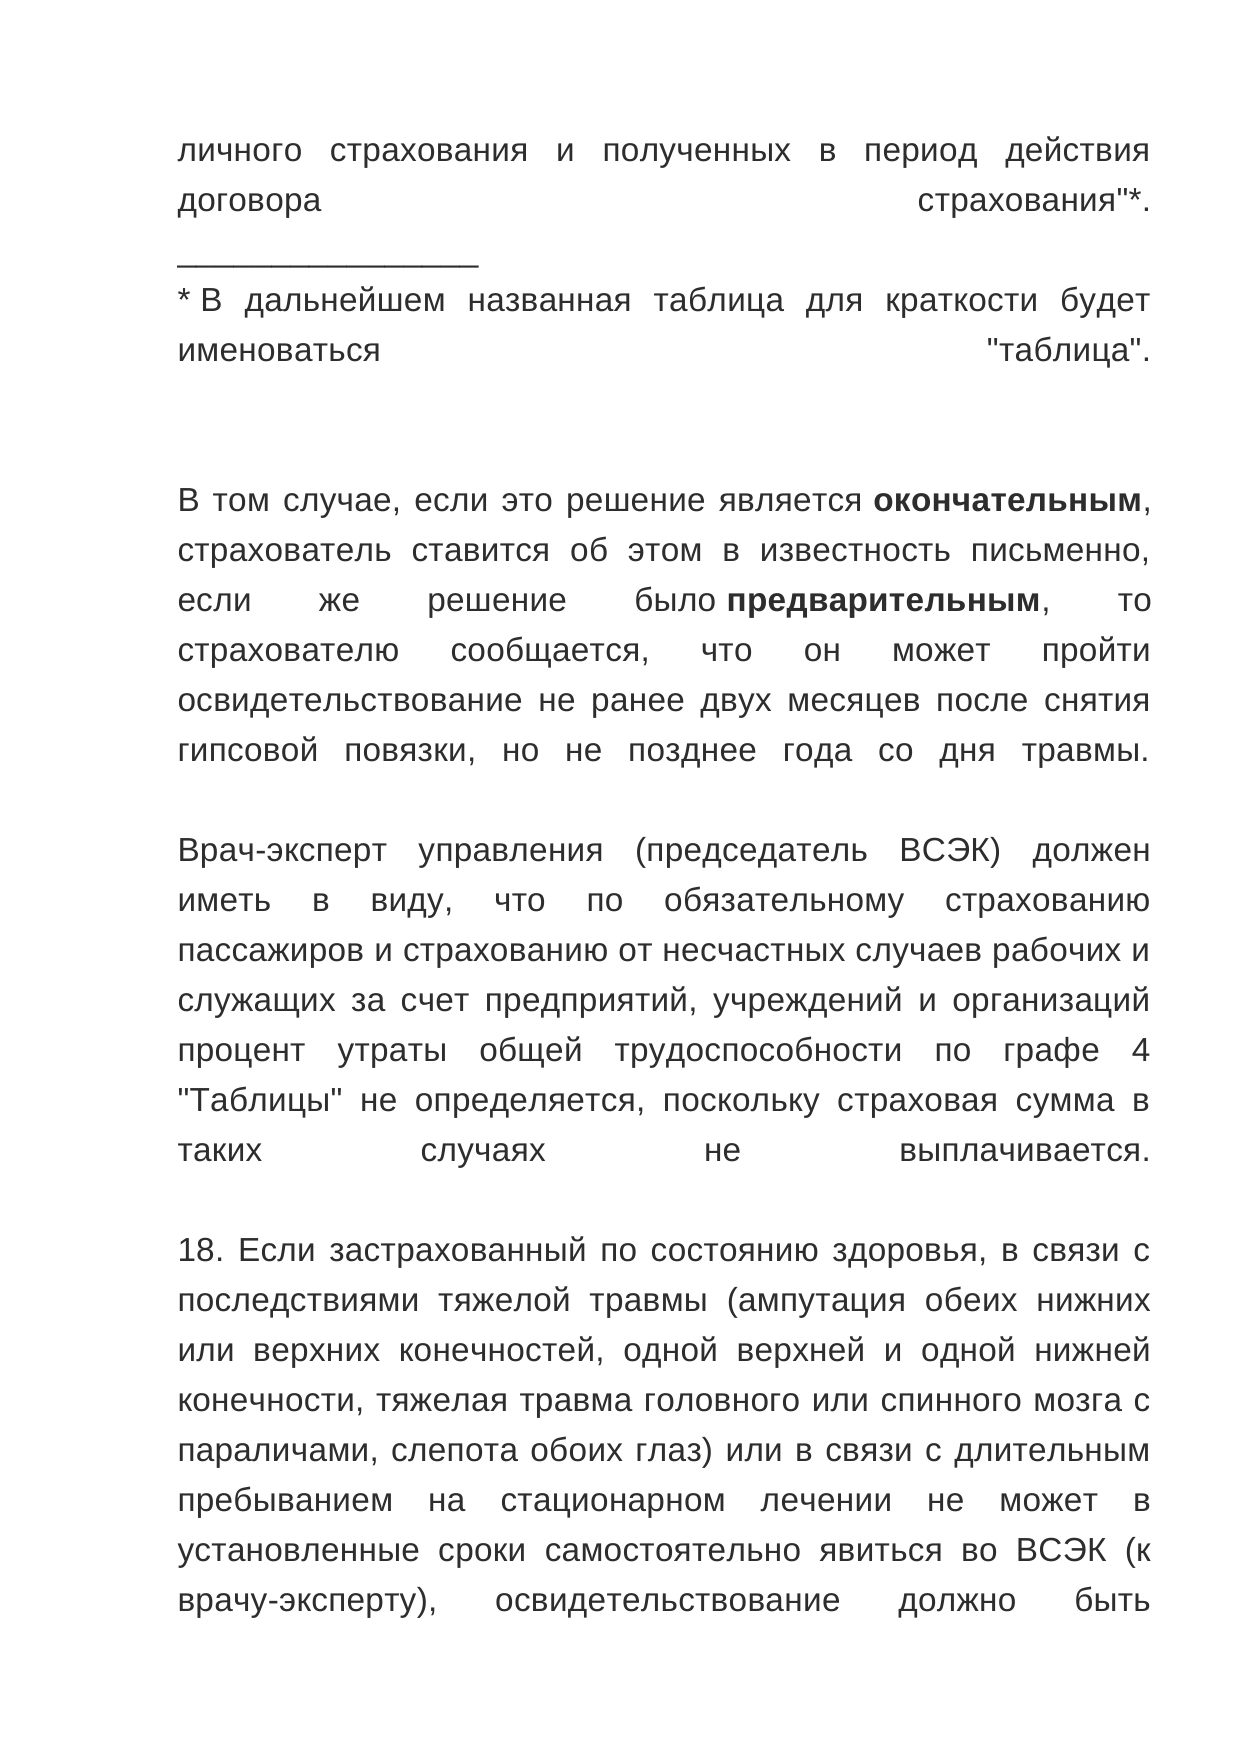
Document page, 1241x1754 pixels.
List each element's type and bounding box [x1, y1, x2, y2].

text [177, 118, 1152, 1218]
text [177, 1218, 1152, 1618]
